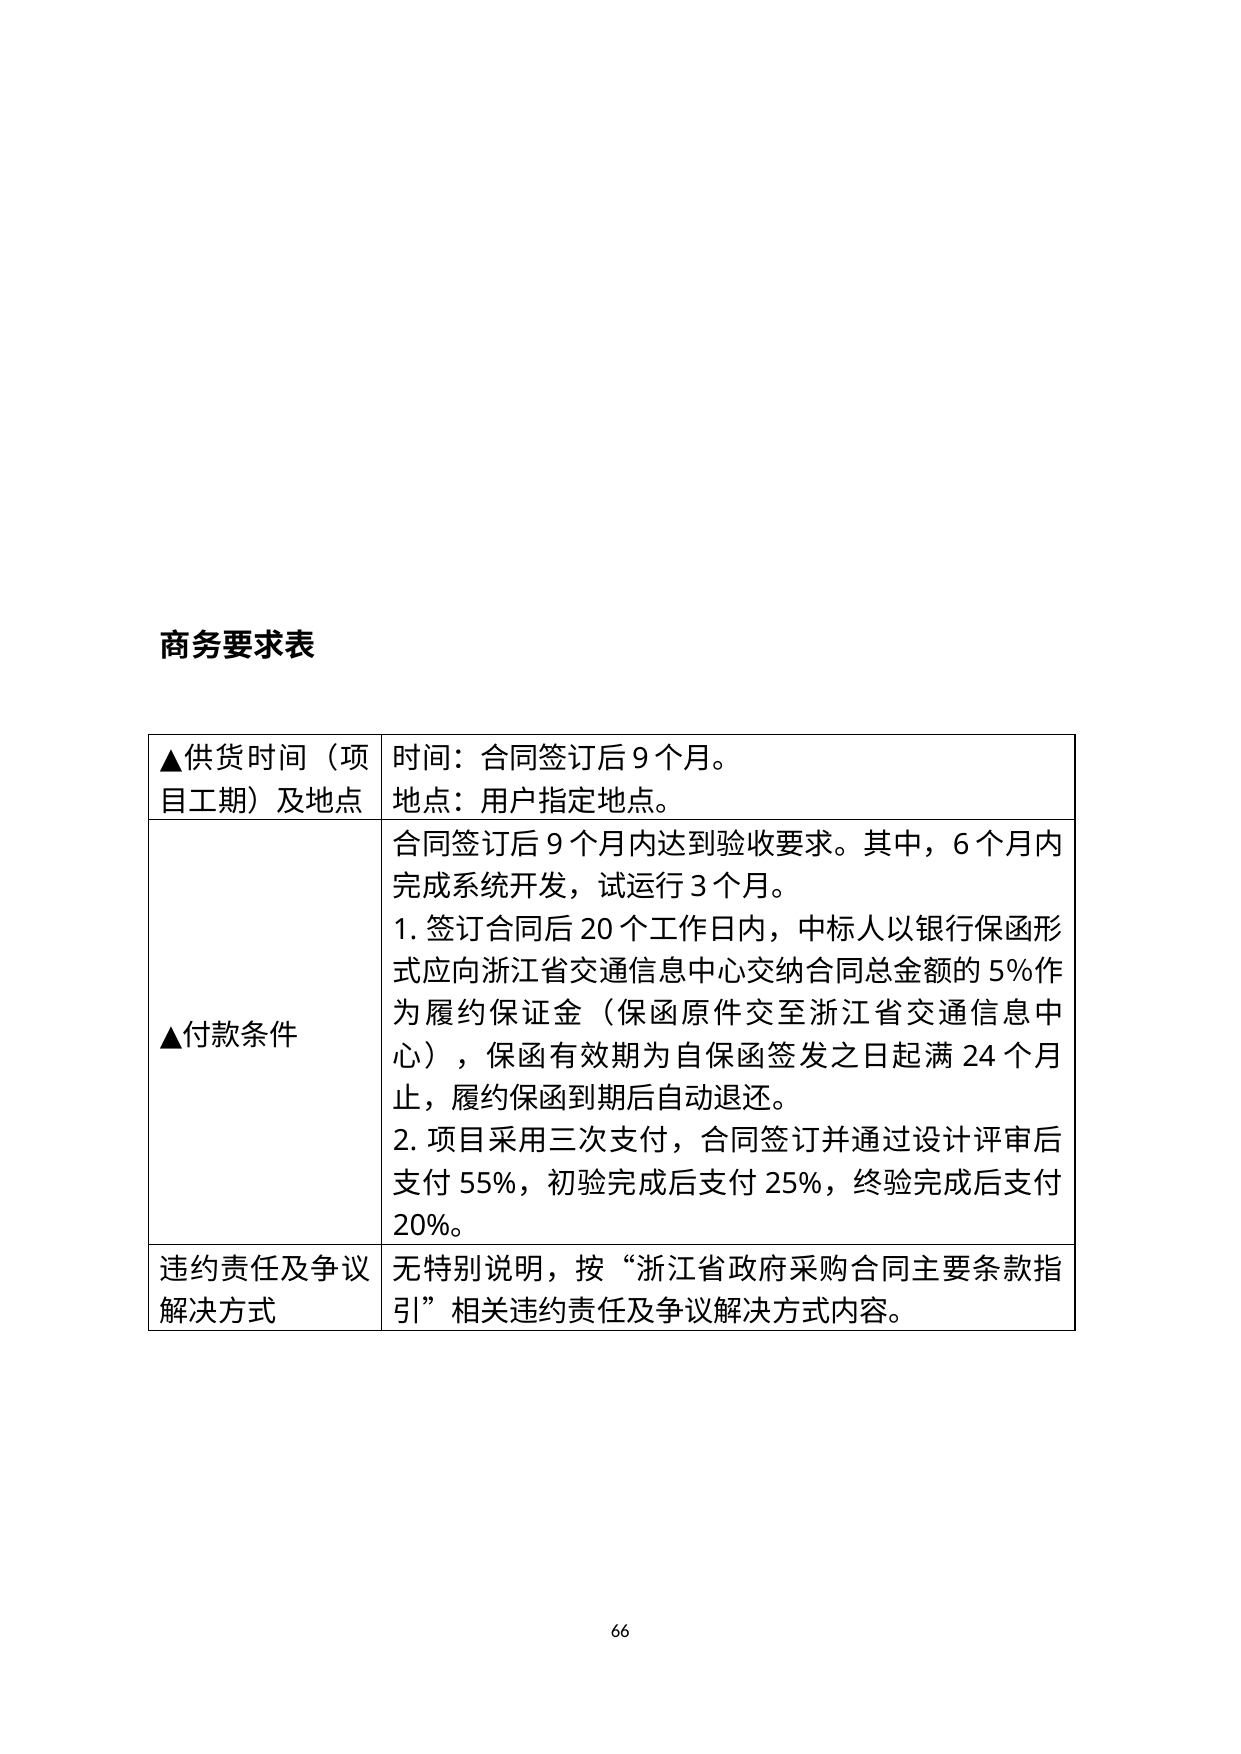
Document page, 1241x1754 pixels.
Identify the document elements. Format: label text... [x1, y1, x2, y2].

text 商务要求表 [159, 621, 1081, 666]
table_cell 合同签订后9个月内达到验收要求。其中，6个月内完成系统开发，试运行3个月。 1. 签订合同后20个工作日内，中标人以银行保函形式应向浙江省交通信息中心交纳合同总金额的5％作为履约保证金（保函原件交至浙江省交通信息中心），保函有效期为自保函签发之日起满24个月止，履约保函到期后自动退还。 2. 项目采用三次支付，合同签订并通过设计评审后支付55%，初验完成后支付25%，终验完成后支付20%。 [382, 820, 1074, 1244]
table_cell 违约责任及争议解决方式 [149, 1245, 381, 1330]
table_header 时间：合同签订后9个月。 地点：用户指定地点。 [382, 735, 1074, 819]
table_header ▲供货时间（项目工期）及地点 [149, 735, 381, 819]
table_cell 无特别说明，按“浙江省政府采购合同主要条款指引”相关违约责任及争议解决方式内容。 [382, 1245, 1074, 1330]
table_cell ▲付款条件 [149, 820, 381, 1244]
